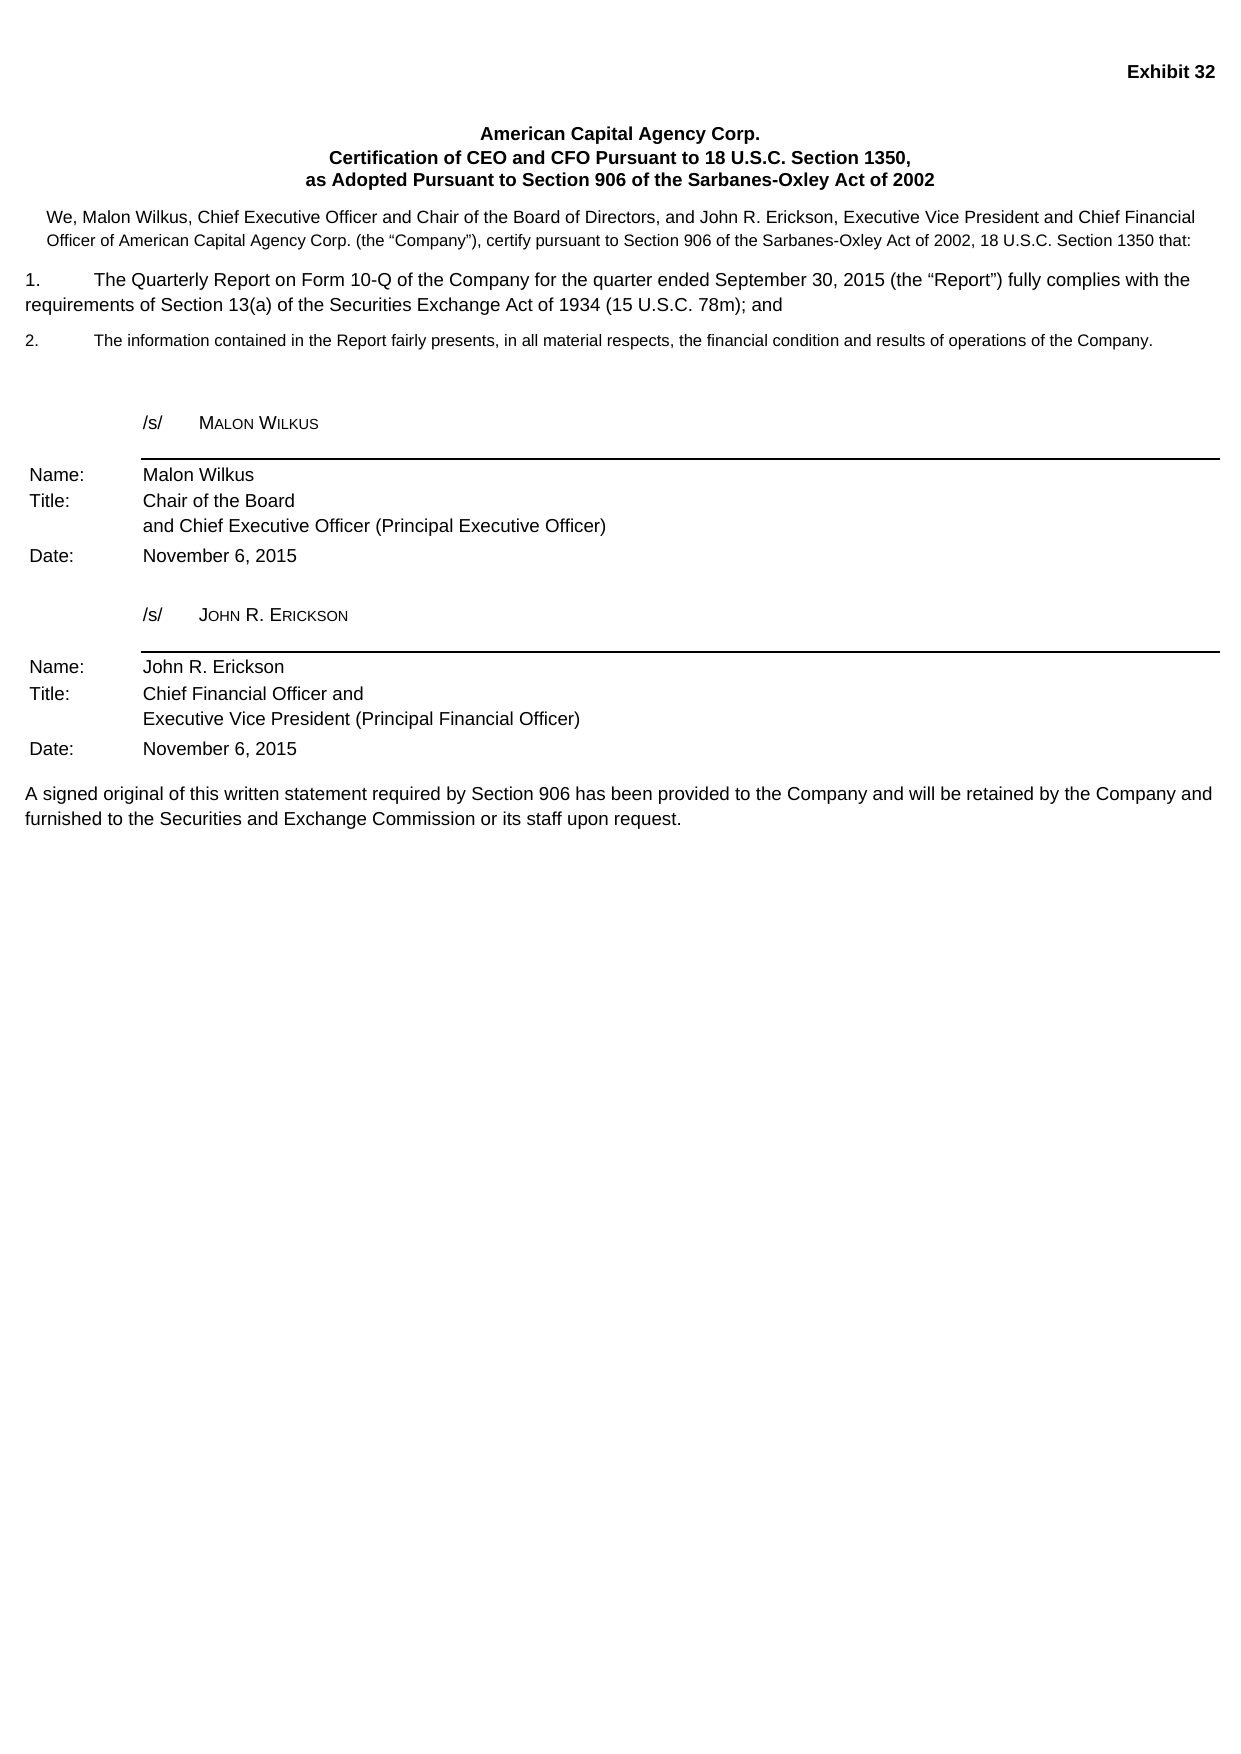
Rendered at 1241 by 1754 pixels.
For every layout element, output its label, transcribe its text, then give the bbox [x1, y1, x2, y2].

text A signed original of this written statement required by Section 906 has been provided to the Company and will be retained by the Company and furnished to the Securities and Exchange Commission or its staff upon request. [25, 783, 1213, 829]
text Certification of CEO and CFO Pursuant to 18 U.S.C. Section 1350, [25, 147, 1215, 168]
text Officer of American Capital Agency Corp. (the “Company”), certify pursuant to Section 906 of the Sarbanes-Oxley Act of 2002, 18 U.S.C. Section 1350 that: [25, 231, 1213, 250]
text Exhibit 32 [25, 60, 1215, 82]
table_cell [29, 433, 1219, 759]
text as Adopted Pursuant to Section 906 of the Sarbanes-Oxley Act of 2002 [25, 169, 1215, 191]
text We, Malon Wilkus, Chief Executive Officer and Chair of the Board of Directors, and John R. Erickson, Executive Vice President and Chief Financial [25, 207, 1217, 227]
list The information contained in the Report fairly presents, in all material respects, the financial condition and results of operations of the Company. [25, 331, 1215, 350]
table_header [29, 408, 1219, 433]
text American Capital Agency Corp. [25, 122, 1215, 144]
list The Quarterly Report on Form 10-Q of the Company for the quarter ended September 30, 2015 (the “Report”) fully complies with the requirements of Section 13(a) of the Securities Exchange Act of 1934 (15 U.S.C. 78m); and [25, 269, 1215, 315]
